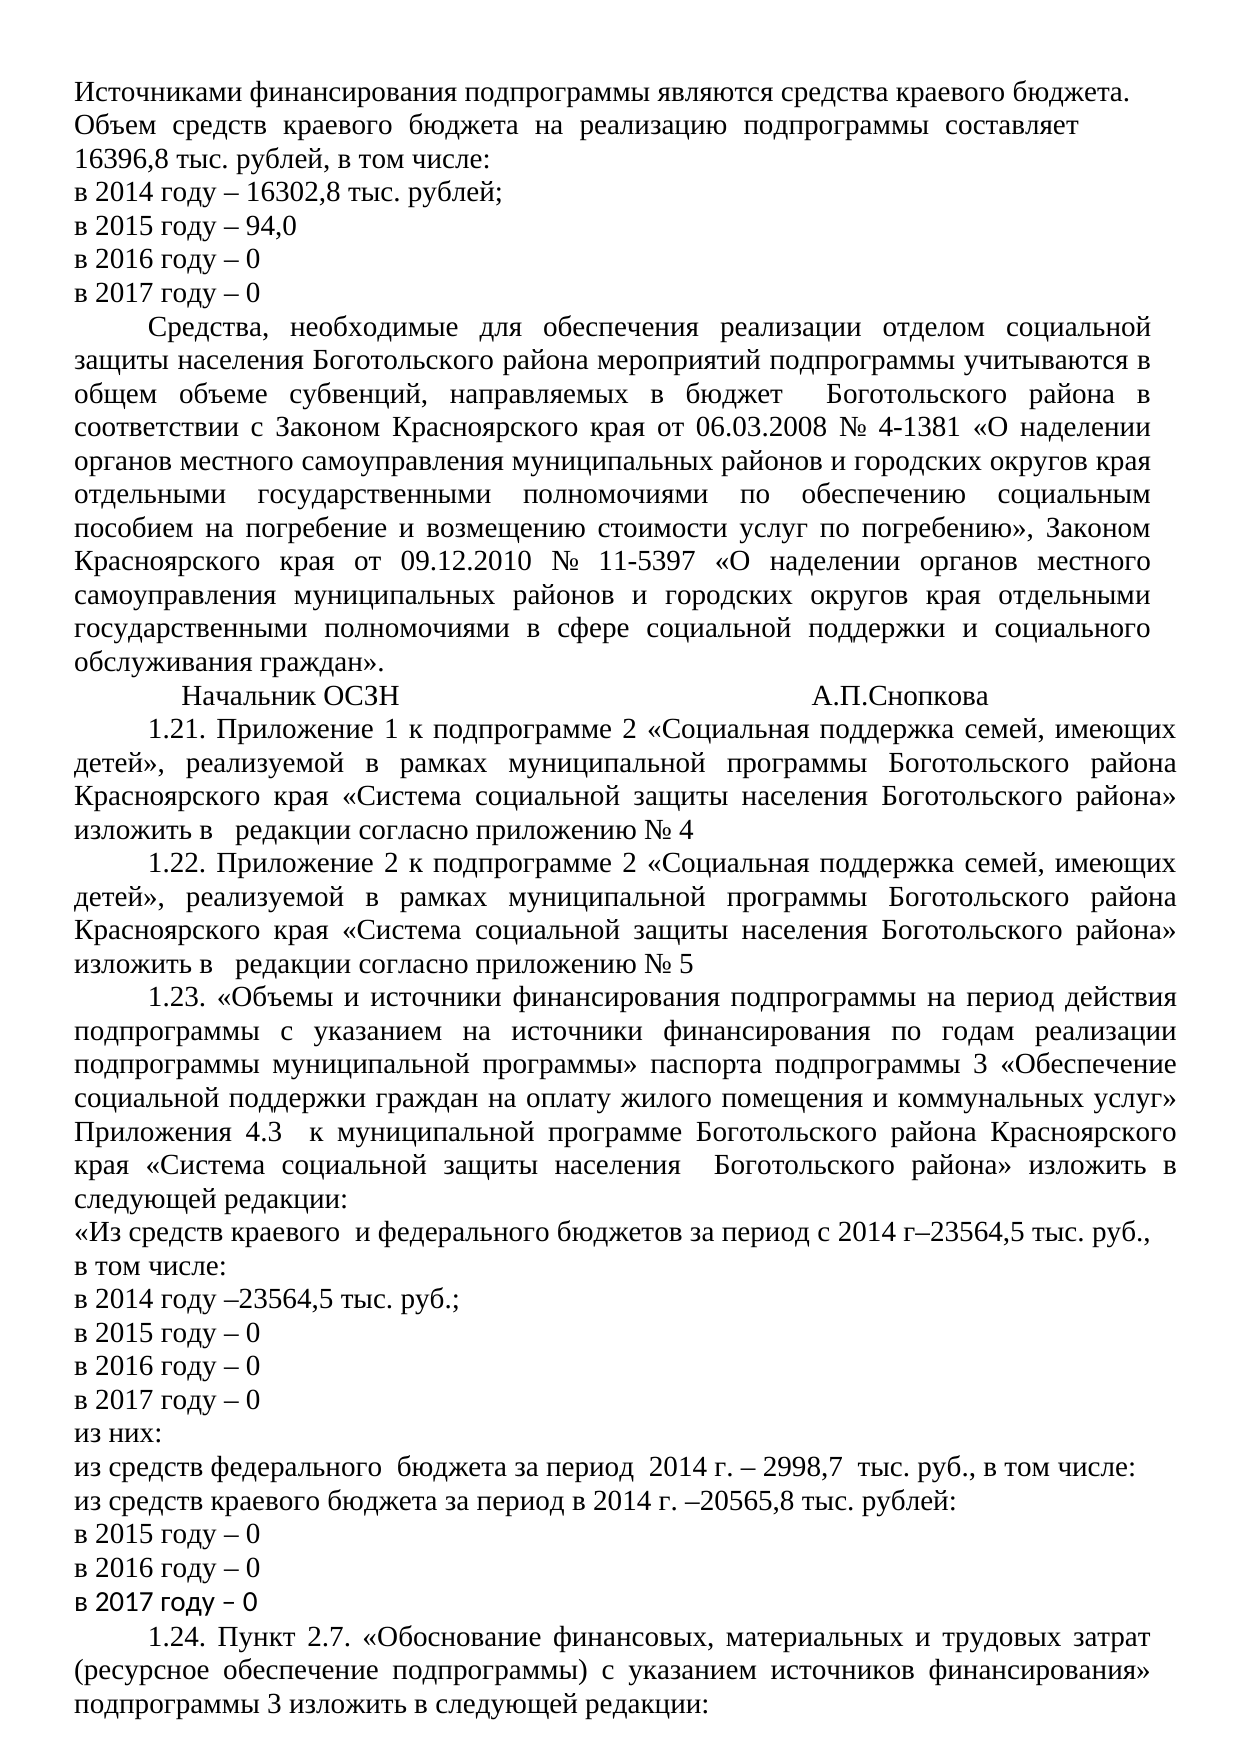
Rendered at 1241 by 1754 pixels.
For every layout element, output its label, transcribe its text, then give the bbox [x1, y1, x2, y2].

text в 2016 году – 0 [74, 242, 1080, 275]
text Источниками финансирования подпрограммы являются средства краевого бюджета. [74, 74, 1152, 107]
text 1.22. Приложение 2 к подпрограмме 2 «Социальная поддержка семей, имеющих детей», реализуемой в рамках муниципальной программы Боготольского района Красноярского края «Система социальной защиты населения Боготольского района» изложить в редакции согласно приложению № 5 [74, 845, 1178, 979]
text в 2017 году – 0 [74, 1583, 1122, 1619]
text «Из средств краевого и федерального бюджетов за период с 2014 г–23564,5 тыс. руб., в том числе: [74, 1214, 1152, 1281]
text в 2017 году – 0 [74, 275, 1080, 309]
text в 2016 году – 0 [74, 1550, 1152, 1583]
text в 2015 году – 94,0 [74, 208, 1080, 242]
text в 2014 году –23564,5 тыс. руб.; [74, 1281, 1152, 1315]
text Начальник ОСЗН А.П.Снопкова [74, 678, 1152, 711]
text 1.24. Пункт 2.7. «Обоснование финансовых, материальных и трудовых затрат (ресурсное обеспечение подпрограммы) с указанием источников финансирования» подпрограммы 3 изложить в следующей редакции: [74, 1619, 1152, 1719]
text 1.23. «Объемы и источники финансирования подпрограммы на период действия подпрограммы с указанием на источники финансирования по годам реализации подпрограммы муниципальной программы» паспорта подпрограммы 3 «Обеспечение социальной поддержки граждан на оплату жилого помещения и коммунальных услуг» Приложения 4.3 к муниципальной программе Боготольского района Красноярского края «Система социальной защиты населения Боготольского района» изложить в следующей редакции: [74, 979, 1178, 1214]
text в 2017 году – 0 [74, 1382, 1152, 1416]
text в 2015 году – 0 [74, 1516, 1152, 1550]
text из средств федерального бюджета за период 2014 г. – 2998,7 тыс. руб., в том числе: [74, 1449, 1152, 1483]
text из них: [74, 1416, 1152, 1449]
text Объем средств краевого бюджета на реализацию подпрограммы составляет 16396,8 тыс. рублей, в том числе: [74, 107, 1080, 174]
text в 2016 году – 0 [74, 1348, 1152, 1382]
text 1.21. Приложение 1 к подпрограмме 2 «Социальная поддержка семей, имеющих детей», реализуемой в рамках муниципальной программы Боготольского района Красноярского края «Система социальной защиты населения Боготольского района» изложить в редакции согласно приложению № 4 [74, 711, 1178, 845]
text из средств краевого бюджета за период в 2014 г. –20565,8 тыс. рублей: [74, 1483, 1152, 1516]
text в 2015 году – 0 [74, 1315, 1152, 1348]
text в 2014 году – 16302,8 тыс. рублей; [74, 174, 1080, 208]
text Средства, необходимые для обеспечения реализации отделом социальной защиты населения Боготольского района мероприятий подпрограммы учитываются в общем объеме субвенций, направляемых в бюджет Боготольского района в соответствии с Законом Красноярского края от 06.03.2008 № 4-1381 «О наделении органов местного самоуправления муниципальных районов и городских округов края отдельными государственными полномочиями по обеспечению социальным пособием на погребение и возмещению стоимости услуг по погребению», Законом Красноярского края от 09.12.2010 № 11-5397 «О наделении органов местного самоуправления муниципальных районов и городских округов края отдельными государственными полномочиями в сфере социальной поддержки и социального обслуживания граждан». [74, 309, 1152, 678]
